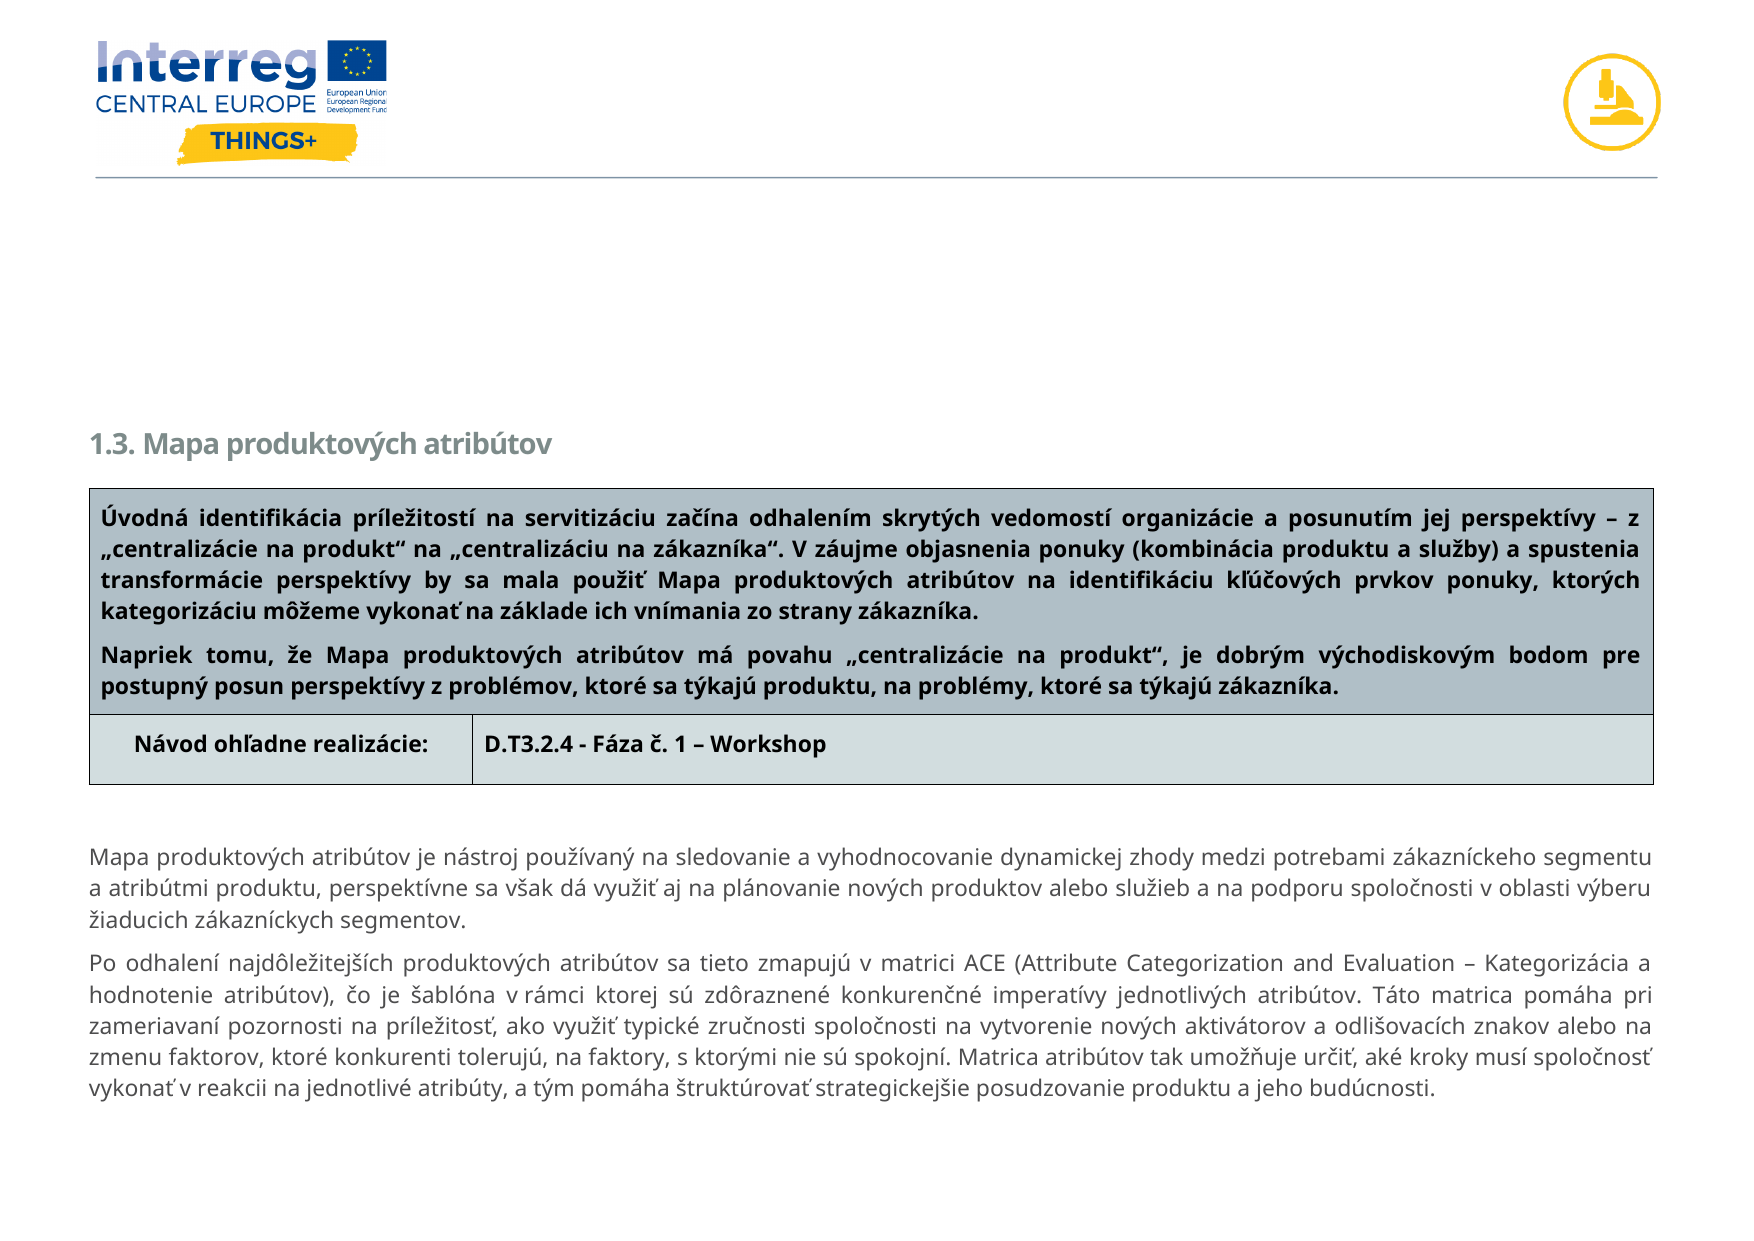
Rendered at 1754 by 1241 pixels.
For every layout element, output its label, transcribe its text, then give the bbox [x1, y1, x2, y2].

text Mapa produktových atribútov je nástroj používaný na sledovanie a vyhodnocovanie dynamickej zhody medzi potrebami zákazníckeho segmentu a atribútmi produktu, perspektívne sa však dá využiť aj na plánovanie nových produktov alebo služieb a na podporu spoločnosti v oblasti výberu žiaducich zákazníckych segmentov. [89, 841, 1654, 935]
table_header Úvodná identifikácia príležitostí na servitizáciu začína odhalením skrytých vedomostí organizácie a posunutím jej perspektívy – z „centralizácie na produkt“ na „centralizáciu na zákazníka“. V záujme objasnenia ponuky (kombinácia produktu a služby) a spustenia transformácie perspektívy by sa mala použiť Mapa produktových atribútov na identifikáciu kľúčových prvkov ponuky, ktorých kategorizáciu môžeme vykonať na základe ich vnímania zo strany zákazníka. Napriek tomu, že Mapa produktových atribútov má povahu „centralizácie na produkt“, je dobrým východiskovým bodom pre postupný posun perspektívy z problémov, ktoré sa týkajú produktu, na problémy, ktoré sa týkajú zákazníka. [90, 489, 1653, 714]
table_cell D.T3.2.4 - Fáza č. 1 – Workshop [473, 715, 1653, 784]
table_cell Návod ohľadne realizácie: [90, 715, 472, 784]
picture [1559, 49, 1664, 155]
text Po odhalení najdôležitejších produktových atribútov sa tieto zmapujú v matrici ACE (Attribute Categorization and Evaluation – Kategorizácia a hodnotenie atribútov), čo je šablóna v rámci ktorej sú zdôraznené konkurenčné imperatívy jednotlivých atribútov. Táto matrica pomáha pri zameriavaní pozornosti na príležitosť, ako využiť typické zručnosti spoločnosti na vytvorenie nových aktivátorov a odlišovacích znakov alebo na zmenu faktorov, ktoré konkurenti tolerujú, na faktory, s ktorými nie sú spokojní. Matrica atribútov tak umožňuje určiť, aké kroky musí spoločnosť vykonať v reakcii na jednotlivé atribúty, a tým pomáha štruktúrovať strategickejšie posudzovanie produktu a jeho budúcnosti. [89, 947, 1654, 1103]
text Mapa produktových atribútov [89, 423, 1618, 463]
picture [96, 40, 387, 166]
